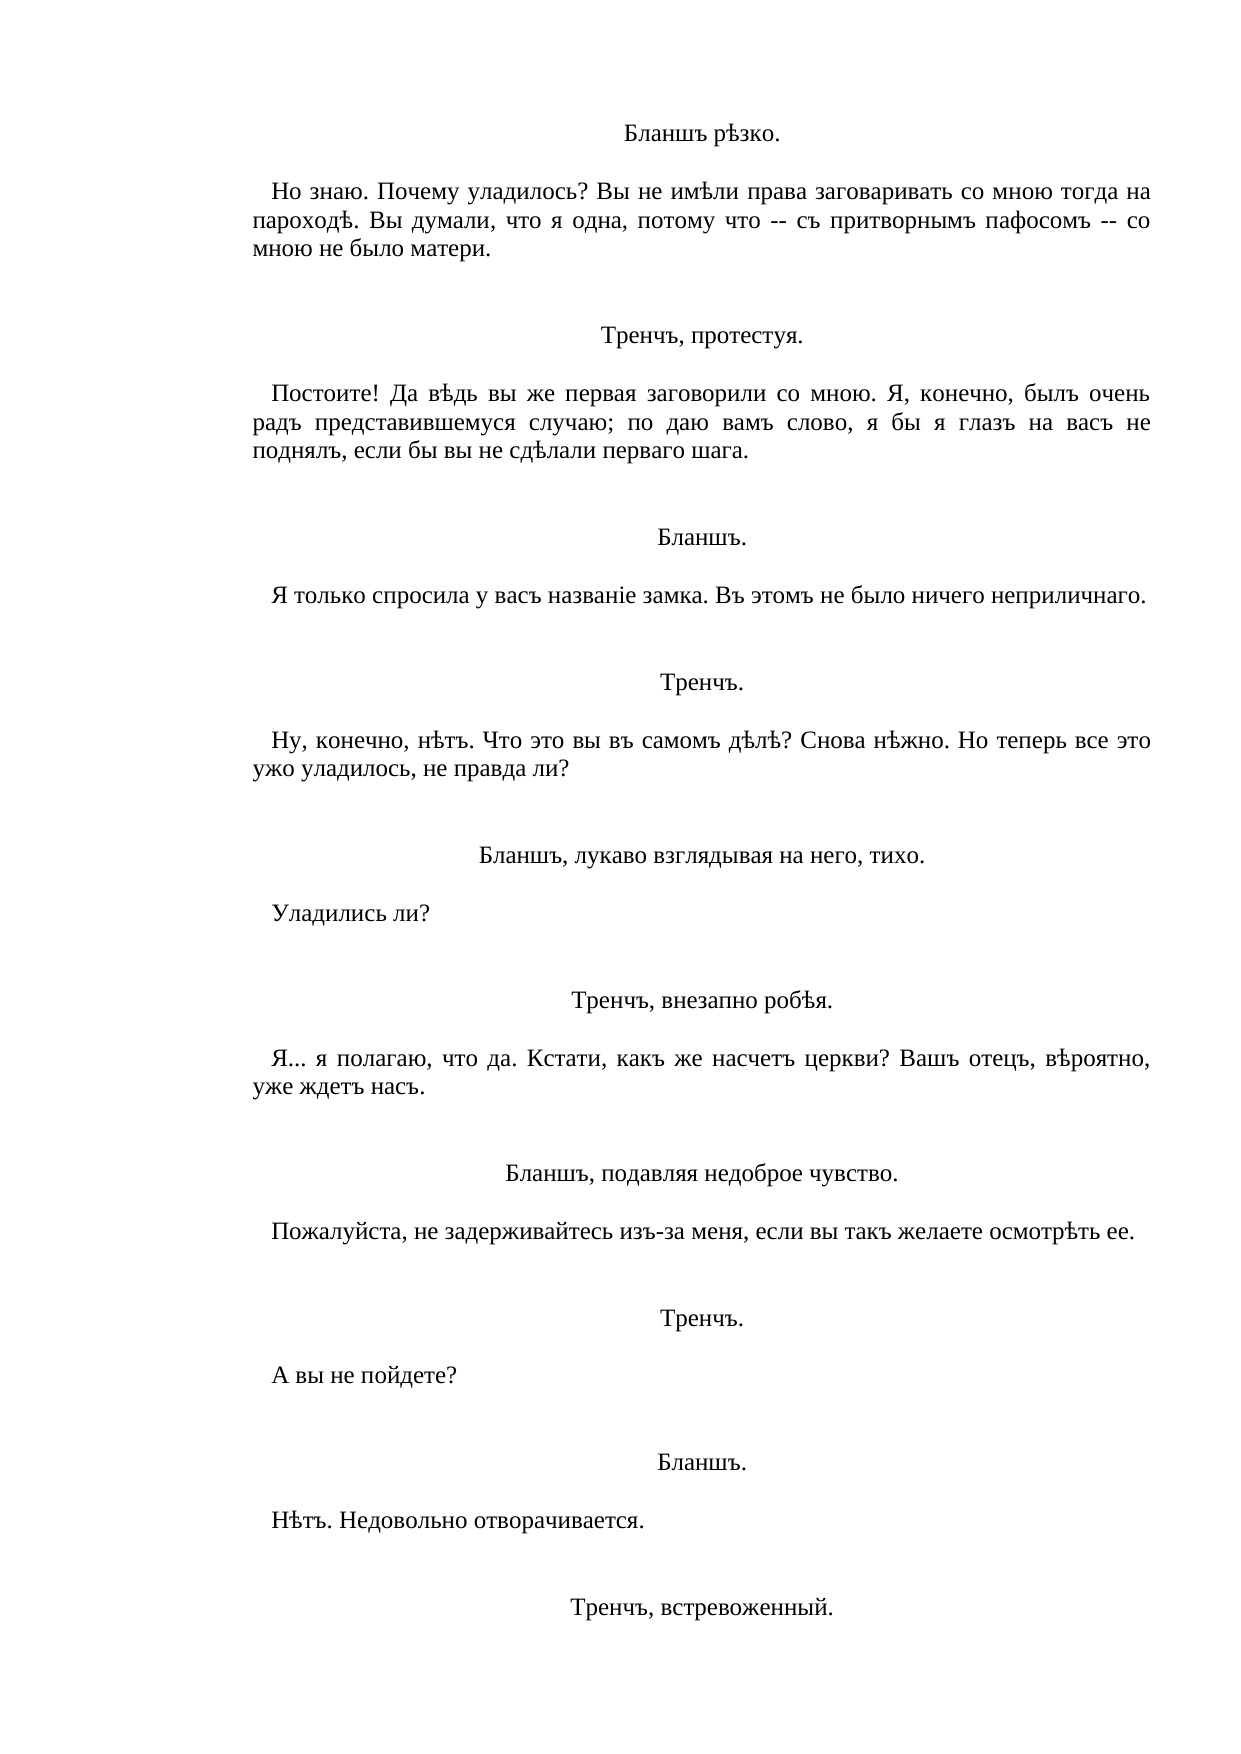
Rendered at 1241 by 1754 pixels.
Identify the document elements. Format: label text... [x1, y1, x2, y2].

text Но знаю. Почему уладилось? Вы не имѣли права заговаривать со мною тогда на пароходѣ. Вы думали, что я одна, потому что -- съ притворнымъ пафосомъ -- со мною не было матери. [252, 176, 1152, 262]
text Постоите! Да вѣдь вы же первая заговорили со мною. Я, конечно, былъ очень радъ представившемуся случаю; по даю вамъ слово, я бы я глазъ на васъ не поднялъ, если бы вы не сдѣлали перваго шага. [252, 378, 1152, 464]
text Бланшъ. [252, 1447, 1152, 1476]
text Тренчъ, внезапно робѣя. [252, 985, 1152, 1013]
text Уладились ли? [252, 898, 1152, 927]
text А вы не пойдете? [252, 1361, 1152, 1389]
text Бланшъ. [252, 522, 1152, 551]
text Я только спросила у васъ названіе замка. Въ этомъ не было ничего неприличнаго. [252, 580, 1152, 609]
text Бланшъ, подавляя недоброе чувство. [252, 1158, 1152, 1187]
text Тренчъ, встревоженный. [252, 1592, 1152, 1621]
text Тренчъ. [252, 1303, 1152, 1331]
text Бланшъ, лукаво взглядывая на него, тихо. [252, 840, 1152, 869]
text Тренчъ. [252, 667, 1152, 696]
text Тренчъ, протестуя. [252, 320, 1152, 349]
text Я... я полагаю, что да. Кстати, какъ же насчетъ церкви? Вашъ отецъ, вѣроятно, уже ждетъ насъ. [252, 1043, 1152, 1100]
text Бланшъ рѣзко. [252, 118, 1152, 147]
text Ну, конечно, нѣтъ. Что это вы въ самомъ дѣлѣ? Снова нѣжно. Но теперь все это ужо уладилось, не правда ли? [252, 725, 1152, 782]
text Нѣтъ. Недовольно отворачивается. [252, 1505, 1152, 1534]
text Пожалуйста, не задерживайтесь изъ-за меня, если вы такъ желаете осмотрѣть ее. [252, 1216, 1152, 1245]
